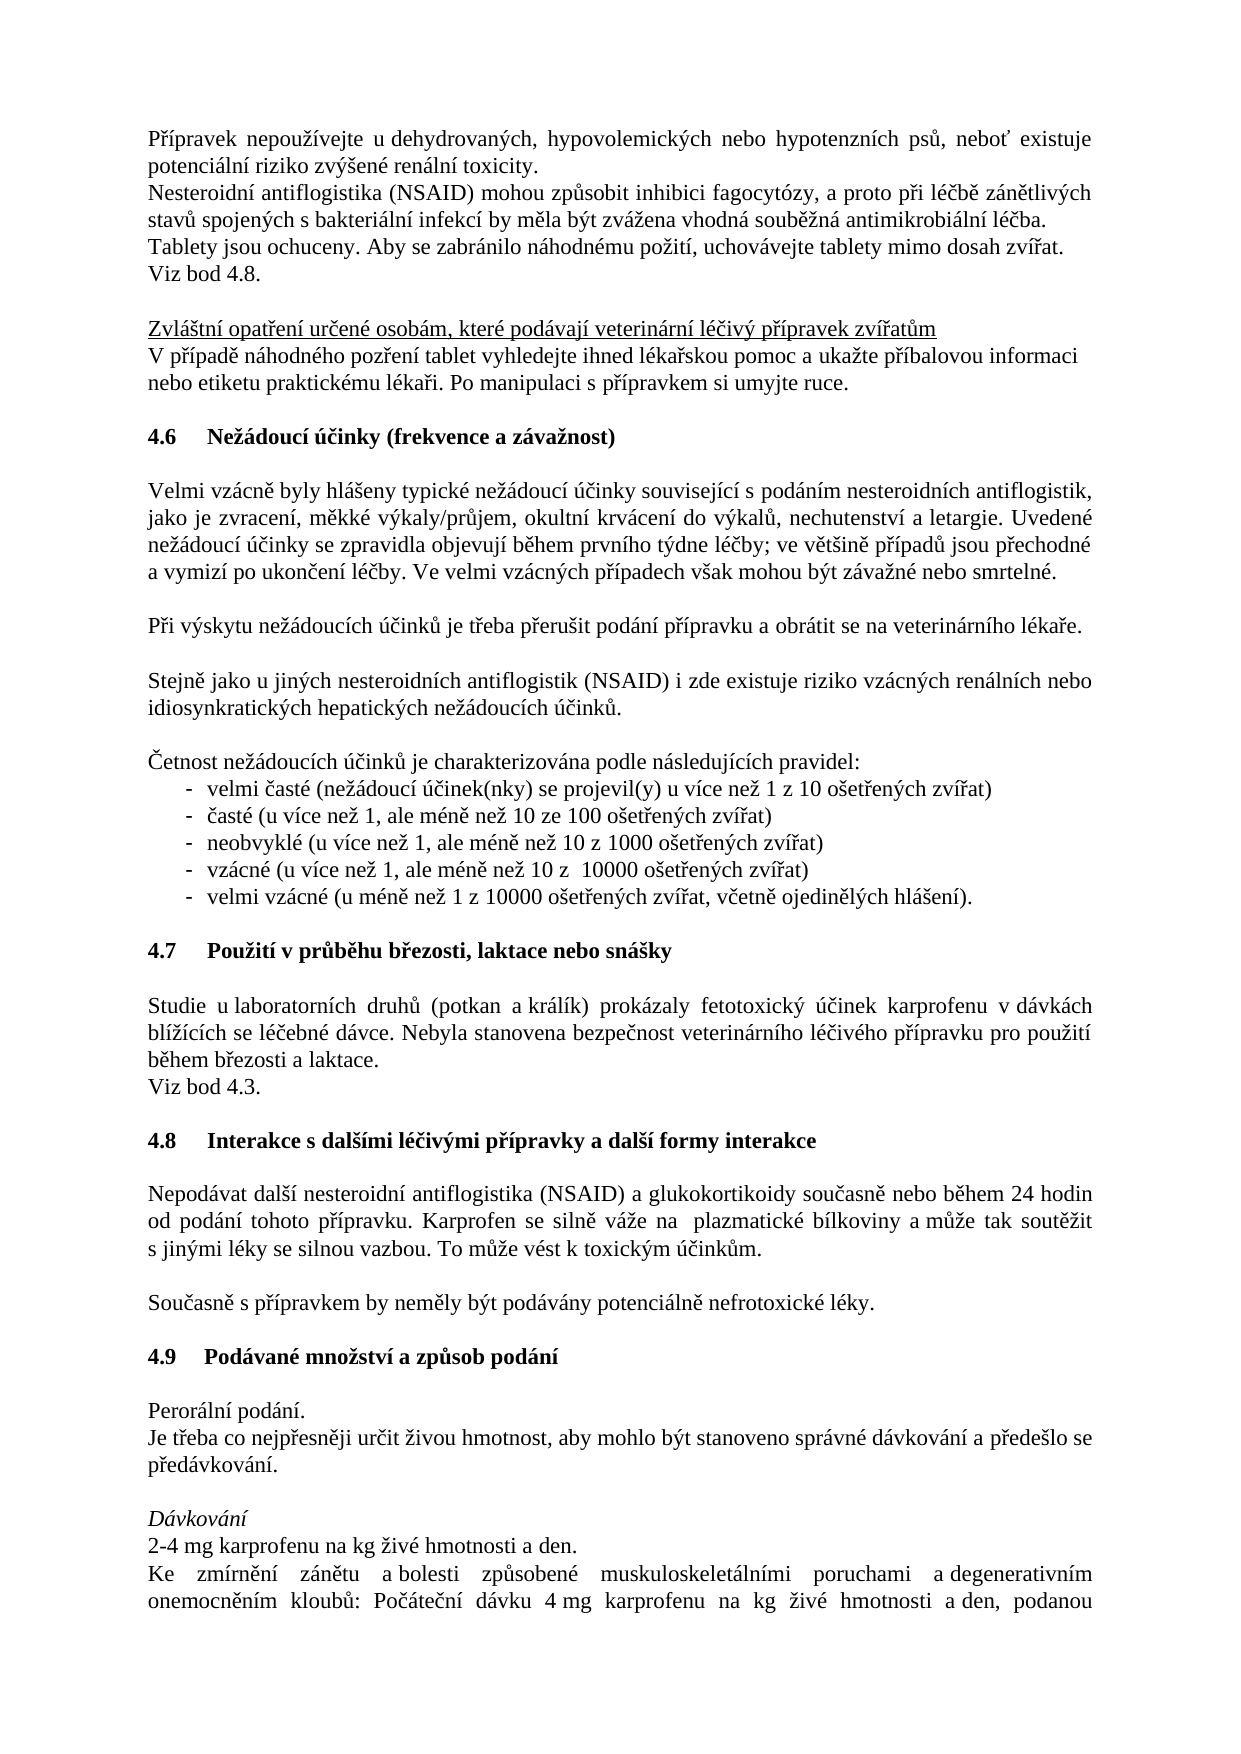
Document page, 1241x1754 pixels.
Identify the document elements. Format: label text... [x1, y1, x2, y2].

text Nepodávat další nesteroidní antiflogistika (NSAID) a glukokortikoidy současně nebo během 24 hodin od podání tohoto přípravku. Karprofen se silně váže na plazmatické bílkoviny a může tak soutěžit s jinými léky se silnou vazbou. To může vést k toxickým účinkům. [148, 1180, 1092, 1261]
text 4.8 Interakce s dalšími léčivými přípravky a další formy interakce [148, 1127, 1092, 1154]
text Dávkování [148, 1505, 1092, 1532]
list velmi vzácné (u méně než 1 z 10000 ošetřených zvířat, včetně ojedinělých hlášení). [185, 883, 1092, 910]
text Viz bod 4.8. [148, 260, 1092, 287]
text Tablety jsou ochuceny. Aby se zabránilo náhodnému požití, uchovávejte tablety mimo dosah zvířat. [148, 233, 1092, 260]
text V případě náhodného pozření tablet vyhledejte ihned lékařskou pomoc a ukažte příbalovou informaci nebo etiketu praktickému lékaři. Po manipulaci s přípravkem si umyjte ruce. [148, 341, 1092, 396]
text Nesteroidní antiflogistika (NSAID) mohou způsobit inhibici fagocytózy, a proto při léčbě zánětlivých stavů spojených s bakteriální infekcí by měla být zvážena vhodná souběžná antimikrobiální léčba. [148, 179, 1092, 233]
list vzácné (u více než 1, ale méně než 10 z 10000 ošetřených zvířat) [185, 856, 1092, 883]
text Velmi vzácně byly hlášeny typické nežádoucí účinky související s podáním nesteroidních antiflogistik, jako je zvracení, měkké výkaly/průjem, okultní krvácení do výkalů, nechutenství a letargie. Uvedené nežádoucí účinky se zpravidla objevují během prvního týdne léčby; ve většině případů jsou přechodné a vymizí po ukončení léčby. Ve velmi vzácných případech však mohou být závažné nebo smrtelné. [148, 477, 1092, 585]
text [148, 1559, 1092, 1613]
text Současně s přípravkem by neměly být podávány potenciálně nefrotoxické léky. [148, 1288, 1092, 1316]
text Studie u laboratorních druhů (potkan a králík) prokázaly fetotoxický účinek karprofenu v dávkách blížících se léčebné dávce. Nebyla stanovena bezpečnost veterinárního léčivého přípravku pro použití během březosti a laktace. [148, 991, 1092, 1073]
text 4.6 Nežádoucí účinky (frekvence a závažnost) [148, 423, 1092, 450]
text 2-4 mg karprofenu na kg živé hmotnosti a den. [148, 1532, 1092, 1559]
text Přípravek nepoužívejte u dehydrovaných, hypovolemických nebo hypotenzních psů, neboť existuje potenciální riziko zvýšené renální toxicity. [148, 125, 1092, 179]
text 4.7 Použití v průběhu březosti, laktace nebo snášky [148, 937, 1092, 964]
text Zvláštní opatření určené osobám, které podávají veterinární léčivý přípravek zvířatům [148, 314, 1092, 341]
text Viz bod 4.3. [148, 1073, 1092, 1100]
list časté (u více než 1, ale méně než 10 ze 100 ošetřených zvířat) [185, 802, 1092, 829]
text Při výskytu nežádoucích účinků je třeba přerušit podání přípravku a obrátit se na veterinárního lékaře. [148, 612, 1092, 639]
text Je třeba co nejpřesněji určit živou hmotnost, aby mohlo být stanoveno správné dávkování a předešlo se předávkování. [148, 1424, 1092, 1478]
list neobvyklé (u více než 1, ale méně než 10 z 1000 ošetřených zvířat) [185, 829, 1092, 856]
text 4.9 Podávané množství a způsob podání [148, 1343, 1092, 1370]
text Četnost nežádoucích účinků je charakterizována podle následujících pravidel: [148, 748, 1092, 775]
list velmi časté (nežádoucí účinek(nky) se projevil(y) u více než 1 z 10 ošetřených zvířat) [185, 775, 1092, 802]
text Stejně jako u jiných nesteroidních antiflogistik (NSAID) i zde existuje riziko vzácných renálních nebo idiosynkratických hepatických nežádoucích účinků. [148, 666, 1092, 721]
text Perorální podání. [148, 1397, 1092, 1424]
